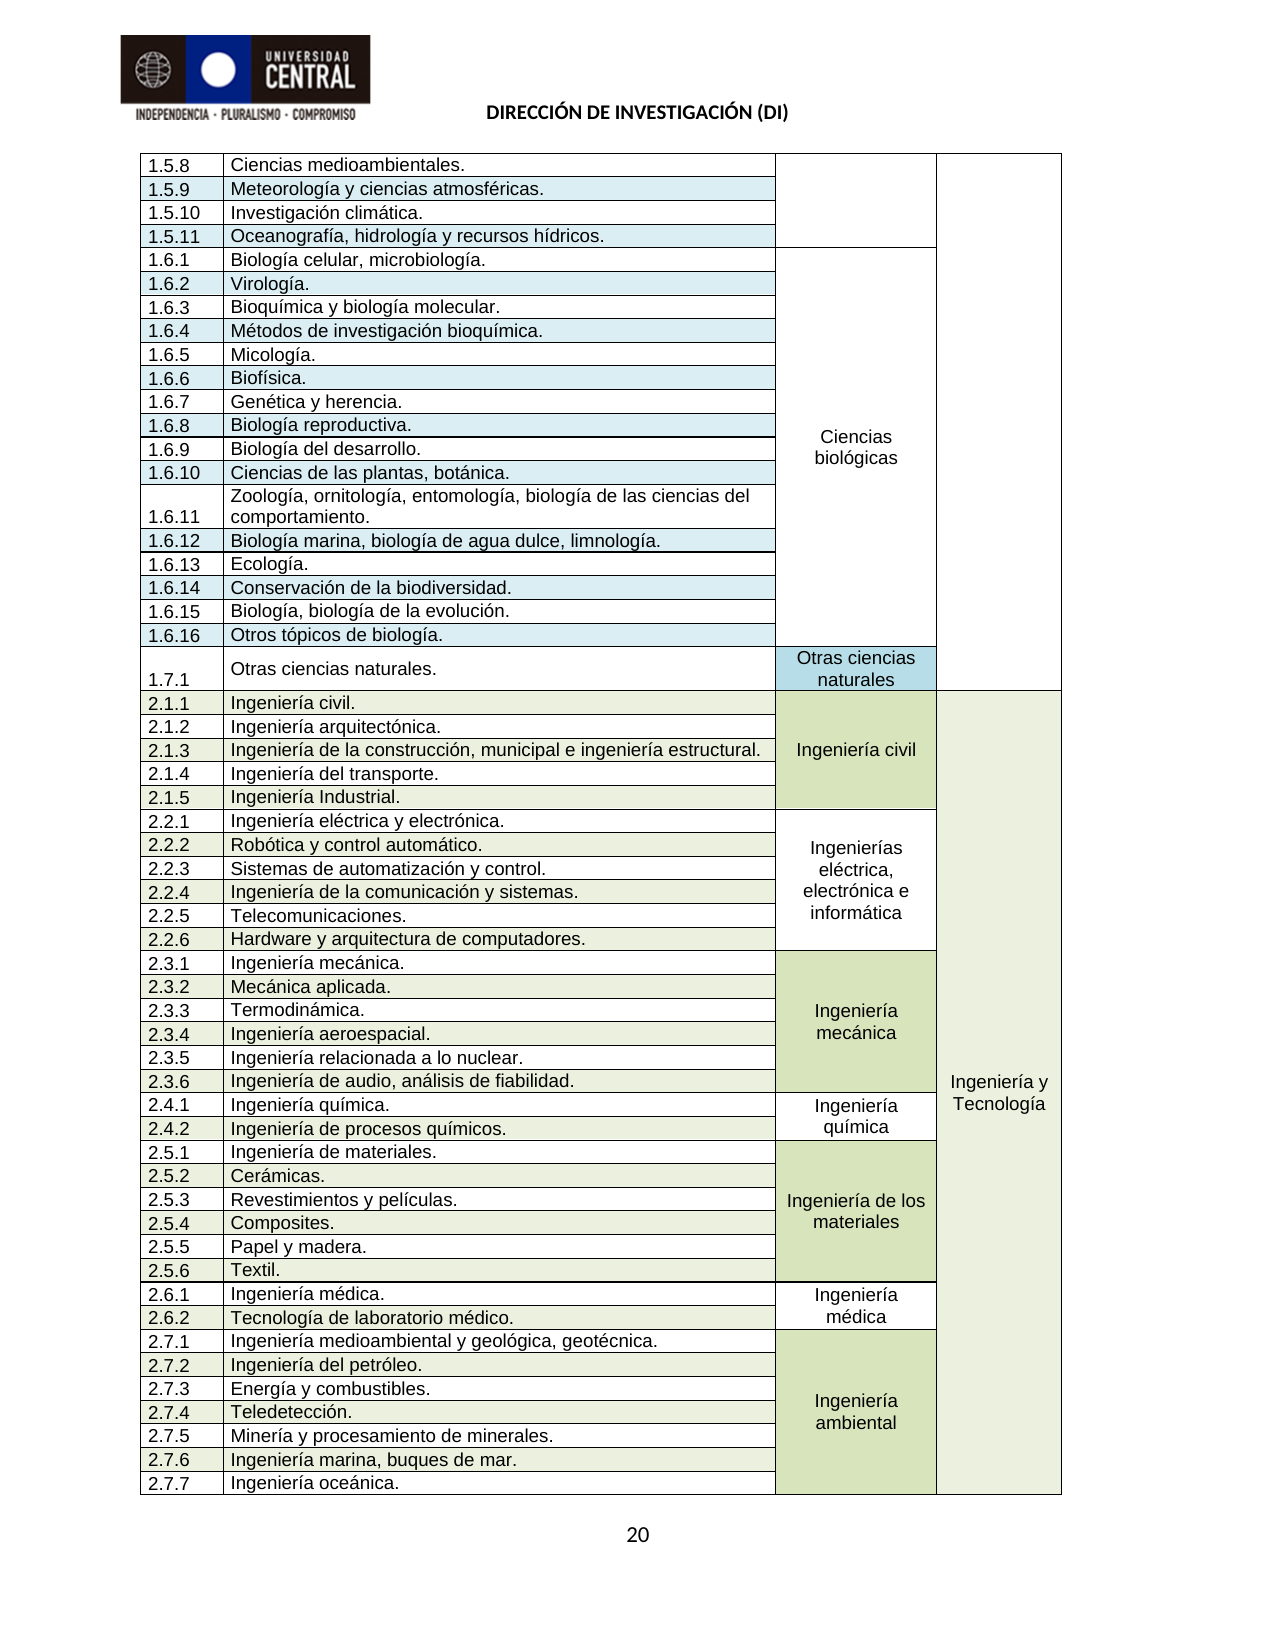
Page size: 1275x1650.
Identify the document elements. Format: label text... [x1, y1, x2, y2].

table_cell Ingeniería médica. [224, 1283, 775, 1305]
table_cell 2.7.3 [141, 1377, 223, 1399]
table_cell Ciencias de las plantas, botánica. [224, 461, 775, 484]
table_cell Tecnología de laboratorio médico. [224, 1306, 775, 1329]
table_cell 1.6.8 [141, 414, 223, 436]
table_cell Revestimientos y películas. [224, 1188, 775, 1210]
table_cell Métodos de investigación bioquímica. [224, 319, 775, 342]
table_cell Biología celular, microbiología. [224, 248, 775, 271]
table_cell 2.7.6 [141, 1448, 223, 1471]
table_cell 1.5.8 [141, 154, 223, 176]
table_cell Ingeniería de audio, análisis de fiabilidad. [224, 1070, 775, 1092]
table_cell 2.3.4 [141, 1022, 223, 1045]
table_cell Cerámicas. [224, 1164, 775, 1187]
table_cell Ciencias biológicas [776, 248, 936, 646]
table_cell 2.4.2 [141, 1117, 223, 1139]
table_cell Papel y madera. [224, 1235, 775, 1258]
table_cell Virología. [224, 272, 775, 294]
table_cell 2.3.5 [141, 1046, 223, 1068]
table_cell 1.6.16 [141, 624, 223, 646]
table_cell Biología reproductiva. [224, 414, 775, 436]
table_cell 2.5.3 [141, 1188, 223, 1210]
table_cell 1.6.5 [141, 343, 223, 365]
table_cell 2.1.2 [141, 715, 223, 737]
table_cell Hardware y arquitectura de computadores. [224, 928, 775, 950]
table_cell 1.6.7 [141, 390, 223, 413]
table_cell Ingeniería y Tecnología [937, 691, 1061, 1494]
table_cell 2.2.4 [141, 880, 223, 903]
table_cell 2.2.5 [141, 904, 223, 927]
table_cell 2.5.6 [141, 1259, 223, 1281]
table_cell Zoología, ornitología, entomología, biología de las ciencias del comportamiento. [224, 485, 775, 528]
table_cell 2.3.2 [141, 975, 223, 998]
table_cell Ingeniería civil. [224, 691, 775, 714]
table_cell Ingeniería arquitectónica. [224, 715, 775, 737]
table_cell 1.6.14 [141, 576, 223, 599]
table_cell Ingeniería médica [776, 1283, 936, 1329]
table_cell 1.5.11 [141, 225, 223, 247]
table_cell Meteorología y ciencias atmosféricas. [224, 177, 775, 200]
table_cell Ingeniería de materiales. [224, 1141, 775, 1163]
table_cell 1.6.1 [141, 248, 223, 271]
table_cell Ingeniería mecánica. [224, 951, 775, 974]
table_cell Ingeniería ambiental [776, 1330, 936, 1494]
table_cell Ingeniería química [776, 1093, 936, 1139]
table_cell Otros tópicos de biología. [224, 624, 775, 646]
table_cell Ingeniería medioambiental y geológica, geotécnica. [224, 1330, 775, 1352]
table_cell Ingeniería marina, buques de mar. [224, 1448, 775, 1471]
table_cell 2.7.1 [141, 1330, 223, 1352]
table_cell 1.6.12 [141, 529, 223, 551]
table_cell 2.1.1 [141, 691, 223, 714]
table_cell 2.2.2 [141, 833, 223, 856]
table_cell Ingeniería relacionada a lo nuclear. [224, 1046, 775, 1068]
table_cell Genética y herencia. [224, 390, 775, 413]
table_cell Energía y combustibles. [224, 1377, 775, 1399]
table_cell Ingeniería química. [224, 1093, 775, 1116]
table_cell 2.2.3 [141, 857, 223, 879]
table_cell 1.6.3 [141, 296, 223, 318]
table_cell Biología del desarrollo. [224, 438, 775, 460]
table_cell Minería y procesamiento de minerales. [224, 1424, 775, 1447]
table_cell 2.1.4 [141, 762, 223, 785]
table_cell Biología, biología de la evolución. [224, 600, 775, 622]
table_cell Composites. [224, 1211, 775, 1234]
table_cell 2.5.5 [141, 1235, 223, 1258]
table_cell 1.7.1 [141, 647, 223, 690]
table_cell Textil. [224, 1259, 775, 1281]
table_cell Micología. [224, 343, 775, 365]
table_cell Ingeniería oceánica. [224, 1472, 775, 1494]
table_cell Ingeniería eléctrica y electrónica. [224, 810, 775, 832]
table_cell Mecánica aplicada. [224, 975, 775, 998]
table_cell Otras ciencias naturales [776, 647, 936, 690]
table_cell 2.7.2 [141, 1353, 223, 1376]
table_cell Bioquímica y biología molecular. [224, 296, 775, 318]
table_cell 2.6.1 [141, 1283, 223, 1305]
table_cell 2.5.1 [141, 1141, 223, 1163]
table_cell 2.3.1 [141, 951, 223, 974]
table_cell Ingeniería de la comunicación y sistemas. [224, 880, 775, 903]
table_cell 2.5.2 [141, 1164, 223, 1187]
table_cell 1.6.11 [141, 485, 223, 528]
table_cell 2.4.1 [141, 1093, 223, 1116]
table_cell 1.6.6 [141, 366, 223, 389]
table_cell Ingeniería del petróleo. [224, 1353, 775, 1376]
table_cell 2.7.4 [141, 1401, 223, 1423]
table_cell Biología marina, biología de agua dulce, limnología. [224, 529, 775, 551]
table_cell 2.1.5 [141, 786, 223, 808]
table_cell Ingeniería mecánica [776, 951, 936, 1092]
picture [120, 35, 371, 120]
table_cell 2.1.3 [141, 739, 223, 761]
table_cell 2.5.4 [141, 1211, 223, 1234]
table_cell 1.6.15 [141, 600, 223, 622]
table_cell Conservación de la biodiversidad. [224, 576, 775, 599]
table_cell Robótica y control automático. [224, 833, 775, 856]
table_cell 2.7.5 [141, 1424, 223, 1447]
table_cell Ingeniería de procesos químicos. [224, 1117, 775, 1139]
table_cell Ingeniería de la construcción, municipal e ingeniería estructural. [224, 739, 775, 761]
table_cell Ingeniería del transporte. [224, 762, 775, 785]
table_cell Oceanografía, hidrología y recursos hídricos. [224, 225, 775, 247]
table_cell Ingeniería de los materiales [776, 1141, 936, 1281]
table_cell 1.5.10 [141, 201, 223, 223]
table_cell 1.6.4 [141, 319, 223, 342]
table_cell 2.3.6 [141, 1070, 223, 1092]
table_cell Teledetección. [224, 1401, 775, 1423]
table_cell 2.2.1 [141, 810, 223, 832]
table_cell Biofísica. [224, 366, 775, 389]
table_cell 1.6.2 [141, 272, 223, 294]
table_cell 1.5.9 [141, 177, 223, 200]
table_cell Ecología. [224, 553, 775, 575]
table_cell Ingeniería Industrial. [224, 786, 775, 808]
table_cell Sistemas de automatización y control. [224, 857, 775, 879]
table_cell Termodinámica. [224, 999, 775, 1021]
table_cell Ciencias medioambientales. [224, 154, 775, 176]
table_cell Otras ciencias naturales. [224, 647, 775, 690]
table_cell 1.6.10 [141, 461, 223, 484]
table_cell Ingenierías eléctrica, electrónica e informática [776, 810, 936, 950]
table_cell Ingeniería aeroespacial. [224, 1022, 775, 1045]
table_cell 1.6.13 [141, 553, 223, 575]
table_cell 2.3.3 [141, 999, 223, 1021]
table_cell 1.6.9 [141, 438, 223, 460]
table_cell Telecomunicaciones. [224, 904, 775, 927]
table_cell 2.2.6 [141, 928, 223, 950]
table_cell 2.6.2 [141, 1306, 223, 1329]
table_cell 2.7.7 [141, 1472, 223, 1494]
table_cell Investigación climática. [224, 201, 775, 223]
table_cell Ingeniería civil [776, 691, 936, 808]
